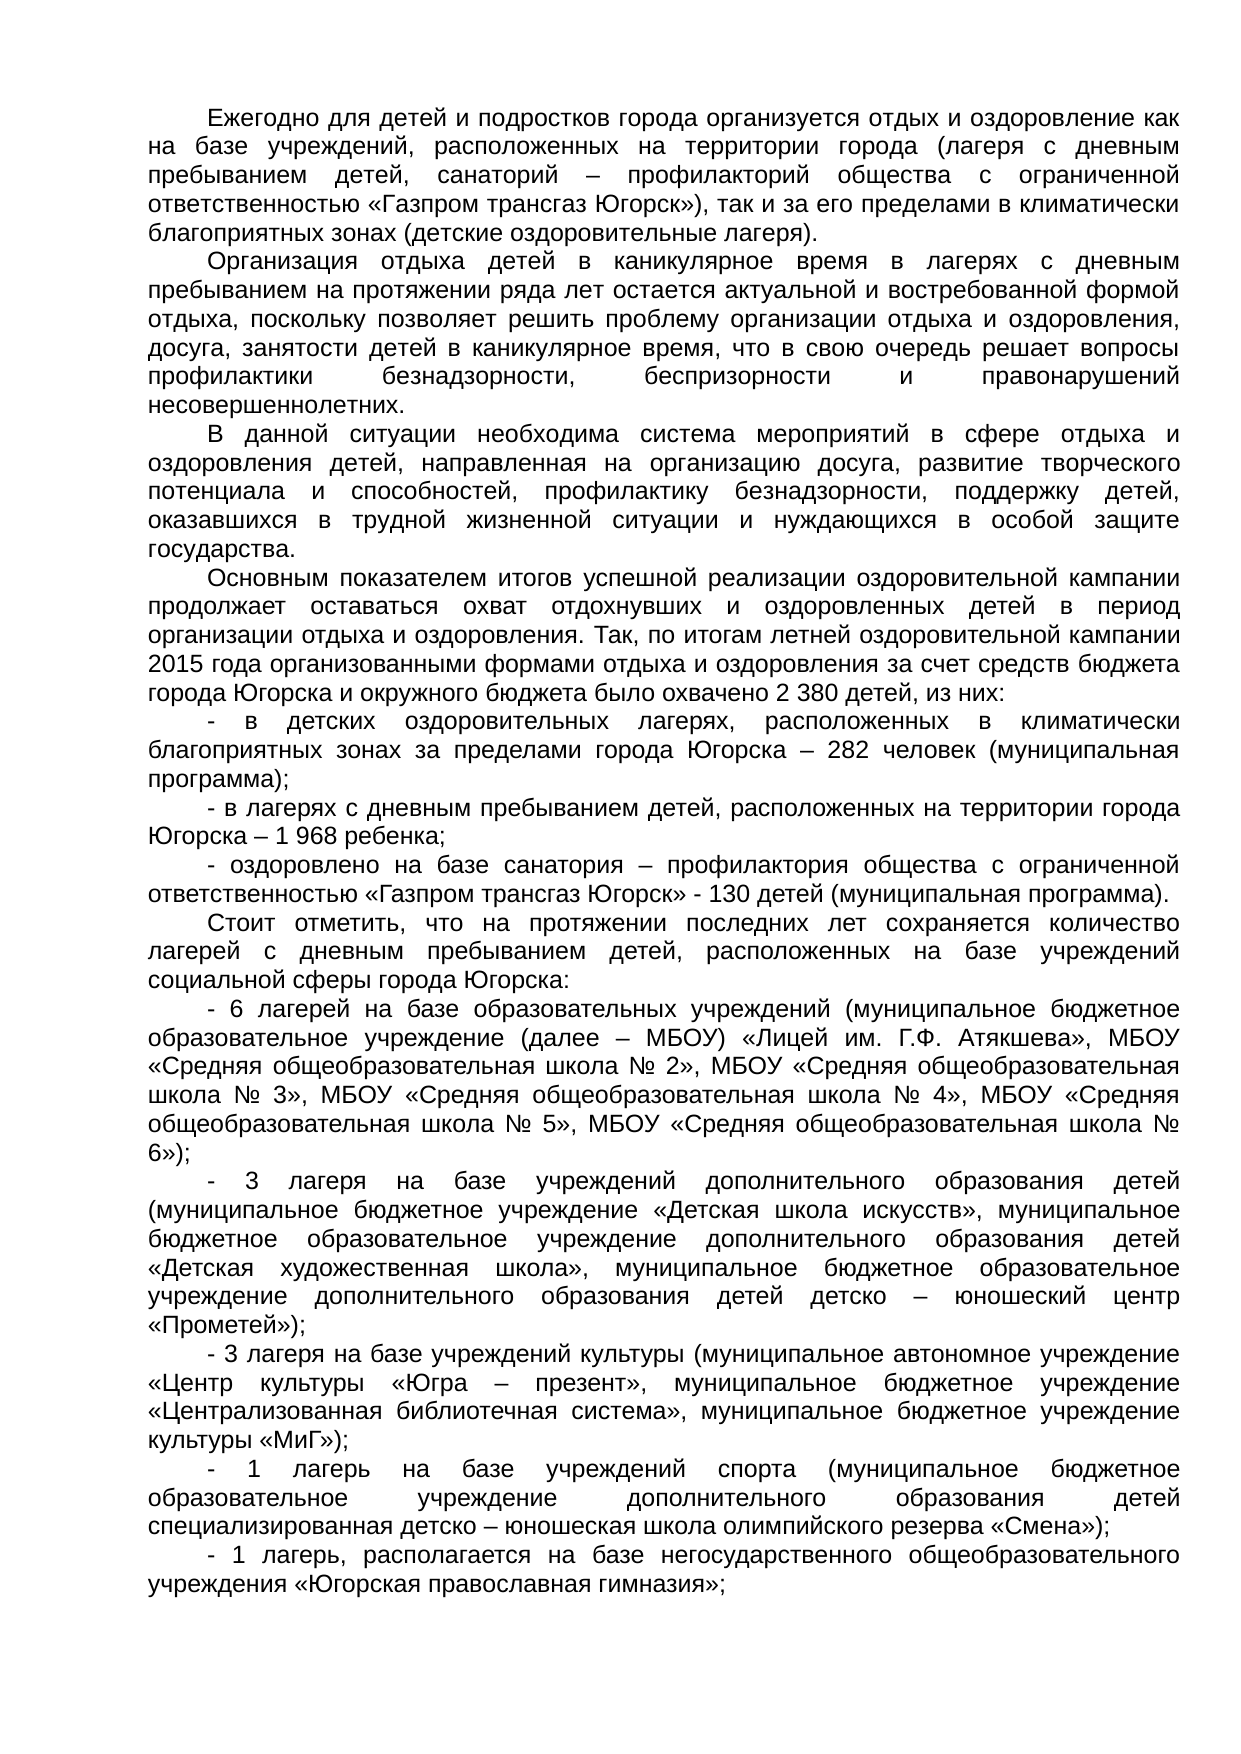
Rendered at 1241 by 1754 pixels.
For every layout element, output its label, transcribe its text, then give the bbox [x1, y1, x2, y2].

text В данной ситуации необходима система мероприятий в сфере отдыха и оздоровления детей, направленная на организацию досуга, развитие творческого потенциала и способностей, профилактику безнадзорности, поддержку детей, оказавшихся в трудной жизненной ситуации и нуждающихся в особой защите государства. [148, 419, 1181, 563]
text - 1 лагерь на базе учреждений спорта (муниципальное бюджетное образовательное учреждение дополнительного образования детей специализированная детско – юношеская школа олимпийского резерва «Смена»); [148, 1454, 1181, 1540]
text - в лагерях с дневным пребыванием детей, расположенных на территории города Югорска – 1 968 ребенка; [148, 793, 1181, 850]
text Ежегодно для детей и подростков города организуется отдых и оздоровление как на базе учреждений, расположенных на территории города (лагеря с дневным пребыванием детей, санаторий – профилакторий общества с ограниченной ответственностью «Газпром трансгаз Югорск»), так и за его пределами в климатически благоприятных зонах (детские оздоровительные лагеря). [148, 103, 1181, 246]
text Основным показателем итогов успешной реализации оздоровительной кампании продолжает оставаться охват отдохнувших и оздоровленных детей в период организации отдыха и оздоровления. Так, по итогам летней оздоровительной кампании 2015 года организованными формами отдыха и оздоровления за счет средств бюджета города Югорска и окружного бюджета было охвачено 2 380 детей, из них: [148, 563, 1181, 706]
text Организация отдыха детей в каникулярное время в лагерях с дневным пребыванием на протяжении ряда лет остается актуальной и востребованной формой отдыха, поскольку позволяет решить проблему организации отдыха и оздоровления, досуга, занятости детей в каникулярное время, что в свою очередь решает вопросы профилактики безнадзорности, беспризорности и правонарушений несовершеннолетних. [148, 246, 1181, 419]
text - в детских оздоровительных лагерях, расположенных в климатически благоприятных зонах за пределами города Югорска – 282 человек (муниципальная программа); [148, 706, 1181, 793]
text - 3 лагеря на базе учреждений культуры (муниципальное автономное учреждение «Центр культуры «Югра – презент», муниципальное бюджетное учреждение «Централизованная библиотечная система», муниципальное бюджетное учреждение культуры «МиГ»); [148, 1339, 1181, 1454]
text - 1 лагерь, располагается на базе негосударственного общеобразовательного учреждения «Югорская православная гимназия»; [148, 1540, 1181, 1598]
text - 3 лагеря на базе учреждений дополнительного образования детей (муниципальное бюджетное учреждение «Детская школа искусств», муниципальное бюджетное образовательное учреждение дополнительного образования детей «Детская художественная школа», муниципальное бюджетное образовательное учреждение дополнительного образования детей детско – юношеский центр «Прометей»); [148, 1166, 1181, 1339]
text - оздоровлено на базе санатория – профилактория общества с ограниченной ответственностью «Газпром трансгаз Югорск» - 130 детей (муниципальная программа). [148, 850, 1181, 908]
text - 6 лагерей на базе образовательных учреждений (муниципальное бюджетное образовательное учреждение (далее – МБОУ) «Лицей им. Г.Ф. Атякшева», МБОУ «Средняя общеобразовательная школа № 2», МБОУ «Средняя общеобразовательная школа № 3», МБОУ «Средняя общеобразовательная школа № 4», МБОУ «Средняя общеобразовательная школа № 5», МБОУ «Средняя общеобразовательная школа № 6»); [148, 994, 1181, 1166]
text Стоит отметить, что на протяжении последних лет сохраняется количество лагерей с дневным пребыванием детей, расположенных на базе учреждений социальной сферы города Югорска: [148, 908, 1181, 994]
